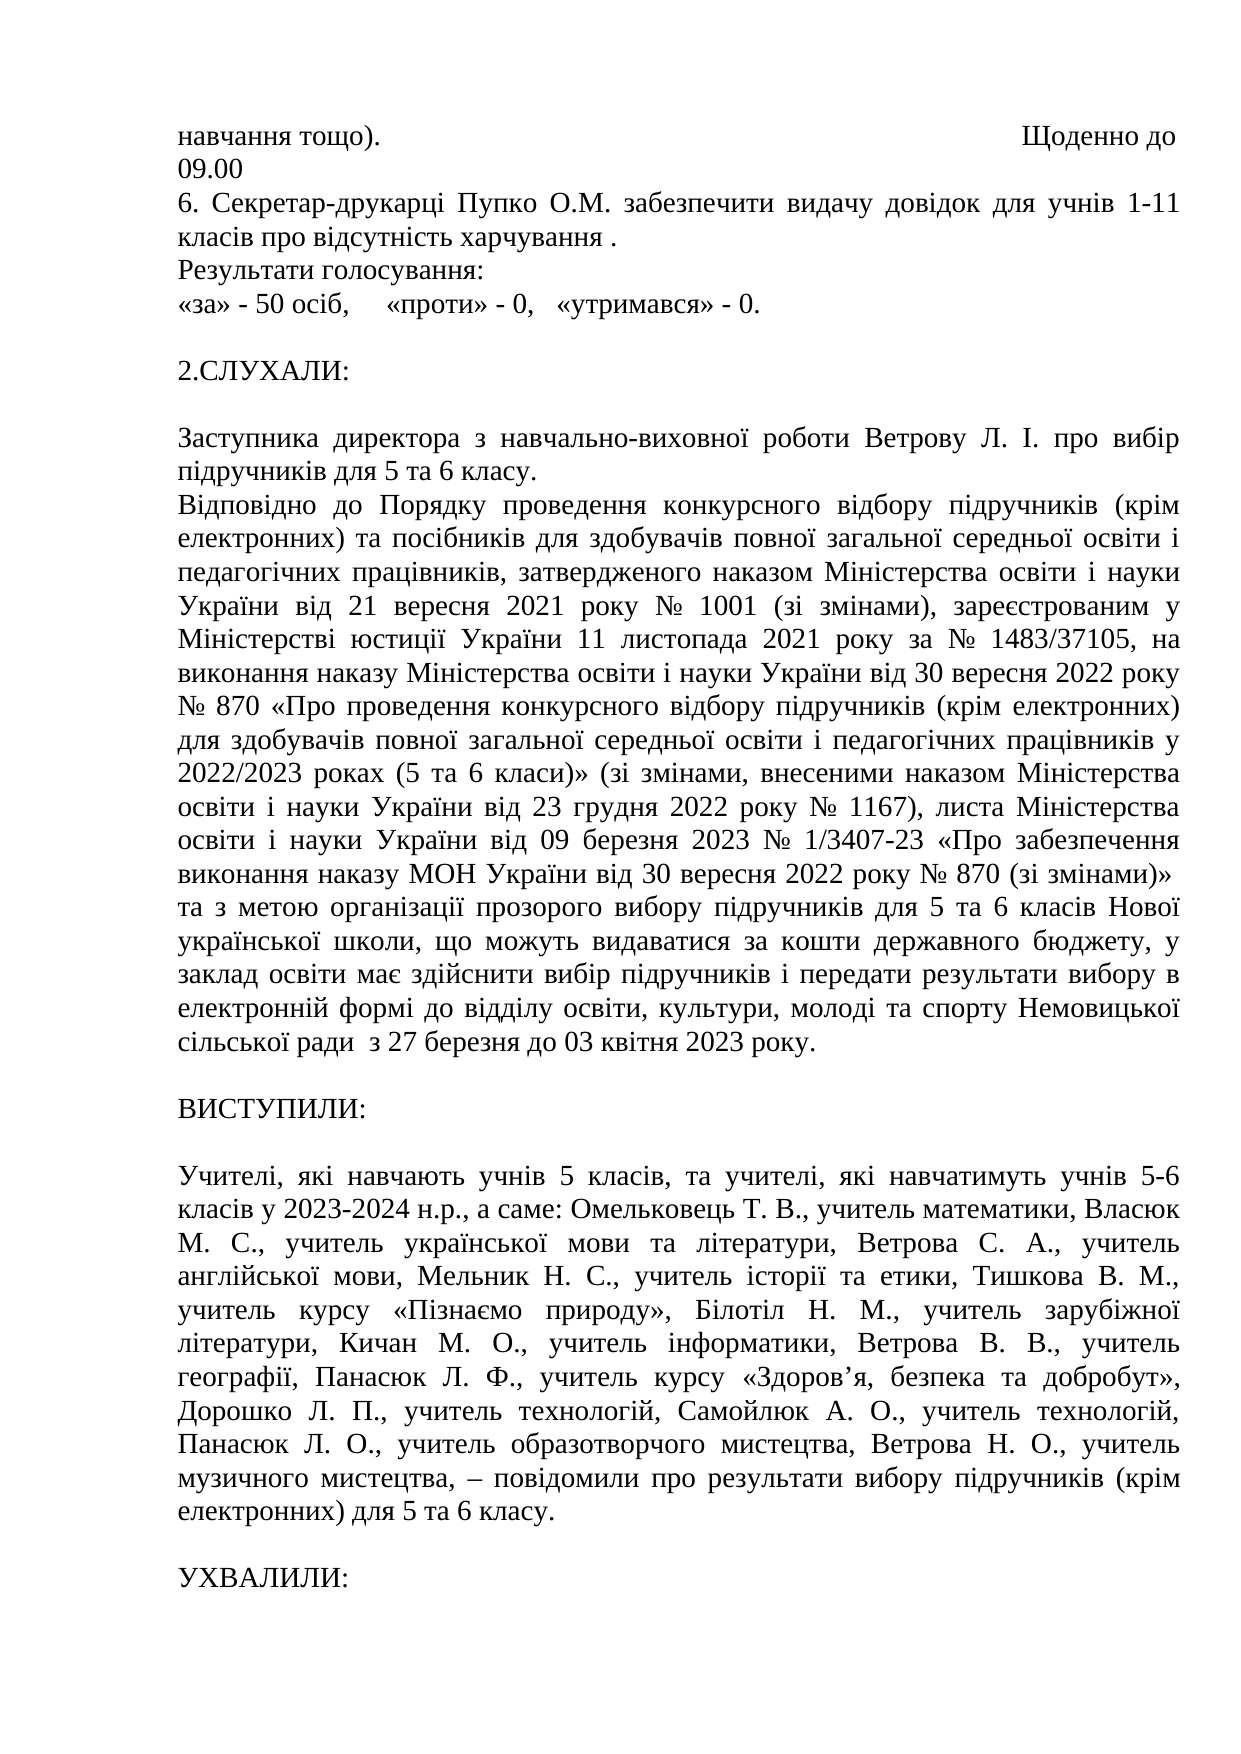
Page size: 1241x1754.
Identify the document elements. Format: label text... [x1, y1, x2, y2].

text 6. Секретар-друкарці Пупко О.М. забезпечити видачу довідок для учнів 1-11 класів про відсутність харчування . [177, 185, 1181, 252]
text Результати голосування: [177, 252, 1181, 286]
text Заступника директора з навчально-виховної роботи Ветрову Л. І. про вибір підручників для 5 та 6 класу. [177, 420, 1181, 487]
text Відповідно до Порядку проведення конкурсного відбору підручників (крім електронних) та посібників для здобувачів повної загальної середньої освіти і педагогічних працівників, затвердженого наказом Міністерства освіти і науки України від 21 вересня 2021 року № 1001 (зі змінами), зареєстрованим у Міністерстві юстиції України 11 листопада 2021 року за № 1483/37105, на виконання наказу Міністерства освіти і науки України від 30 вересня 2022 року № 870 «Про проведення конкурсного відбору підручників (крім електронних) для здобувачів повної загальної середньої освіти і педагогічних працівників у 2022/2023 роках (5 та 6 класи)» (зі змінами, внесеними наказом Міністерства освіти і науки України від 23 грудня 2022 року № 1167), листа Міністерства освіти і науки України від 09 березня 2023 № 1/3407-23 «Про забезпечення виконання наказу МОН України від 30 вересня 2022 року № 870 (зі змінами)» та з метою організації прозорого вибору підручників для 5 та 6 класів Нової української школи, що можуть видаватися за кошти державного бюджету, у заклад освіти має здійснити вибір підручників і передати результати вибору в електронній формі до відділу освіти, культури, молоді та спорту Немовицької сільської ради з 27 березня до 03 квітня 2023 року. [177, 487, 1181, 1057]
text УХВАЛИЛИ: [177, 1560, 1181, 1594]
text ВИСТУПИЛИ: [177, 1091, 1181, 1124]
text Учителі, які навчають учнів 5 класів, та учителі, які навчатимуть учнів 5-6 класів у 2023-2024 н.р., а саме: Омельковець Т. В., учитель математики, Власюк М. С., учитель української мови та літератури, Ветрова С. А., учитель англійської мови, Мельник Н. С., учитель історії та етики, Тишкова В. М., учитель курсу «Пізнаємо природу», Білотіл Н. М., учитель зарубіжної літератури, Кичан М. О., учитель інформатики, Ветрова В. В., учитель географії, Панасюк Л. Ф., учитель курсу «Здоров’я, безпека та добробут», Дорошко Л. П., учитель технологій, Самойлюк А. О., учитель технологій, Панасюк Л. О., учитель образотворчого мистецтва, Ветрова Н. О., учитель музичного мистецтва, – повідомили про результати вибору підручників (крім електронних) для 5 та 6 класу. [177, 1158, 1181, 1527]
text 2.СЛУХАЛИ: [177, 353, 1181, 386]
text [177, 118, 1181, 185]
text «за» - 50 осіб, «проти» - 0, «утримався» - 0. [177, 286, 1181, 319]
